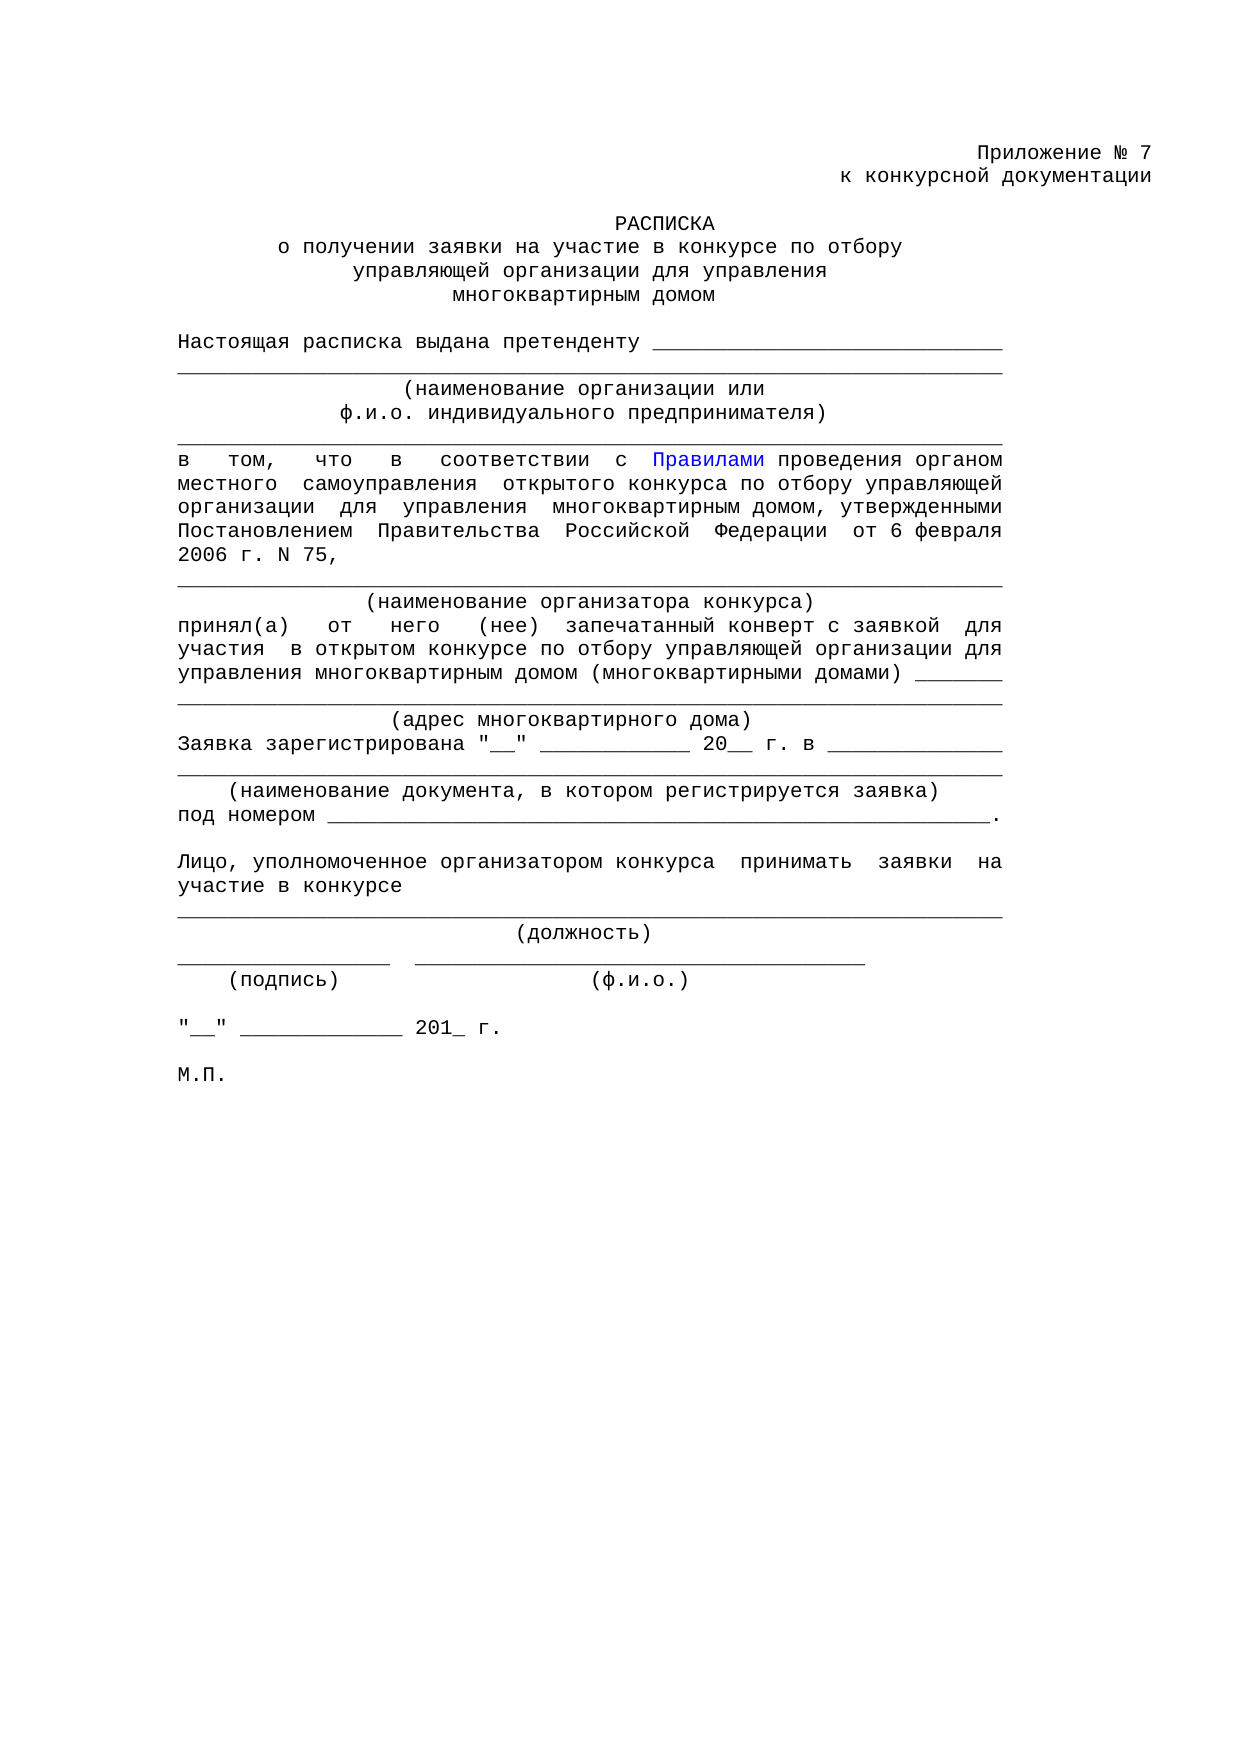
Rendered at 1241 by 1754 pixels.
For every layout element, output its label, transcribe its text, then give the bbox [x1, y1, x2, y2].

text (наименование организатора конкурса) [177, 591, 1152, 615]
text М.П. [177, 1064, 1152, 1088]
text Настоящая расписка выдана претенденту ____________________________ [177, 331, 1152, 355]
text 2006 г. N 75, [177, 544, 1152, 567]
text местного самоуправления открытого конкурса по отбору управляющей [177, 473, 1152, 497]
text "__" _____________ 201_ г. [177, 1017, 1152, 1040]
text _________________ ____________________________________ [177, 946, 1152, 969]
text РАСПИСКА [177, 213, 1152, 236]
text Приложение № 7 [177, 142, 1152, 166]
text участие в конкурсе [177, 875, 1152, 898]
text Постановлением Правительства Российской Федерации от 6 февраля [177, 520, 1152, 544]
text многоквартирным домом [177, 284, 1152, 307]
text под номером _____________________________________________________. [177, 804, 1152, 828]
text (должность) [177, 922, 1152, 946]
text __________________________________________________________________ [177, 757, 1152, 780]
text организации для управления многоквартирным домом, утвержденными [177, 497, 1152, 520]
text (подпись) (ф.и.о.) [177, 969, 1152, 993]
text __________________________________________________________________ [177, 355, 1152, 378]
text Лицо, уполномоченное организатором конкурса принимать заявки на [177, 851, 1152, 875]
text __________________________________________________________________ [177, 898, 1152, 922]
text __________________________________________________________________ [177, 686, 1152, 709]
text Заявка зарегистрирована "__" ____________ 20__ г. в ______________ [177, 733, 1152, 757]
text __________________________________________________________________ [177, 426, 1152, 449]
text управляющей организации для управления [177, 260, 1152, 284]
text (наименование организации или [177, 378, 1152, 402]
text ф.и.о. индивидуального предпринимателя) [177, 402, 1152, 426]
text к конкурсной документации [177, 166, 1152, 189]
text __________________________________________________________________ [177, 567, 1152, 591]
text участия в открытом конкурсе по отбору управляющей организации для [177, 638, 1152, 662]
text в том, что в соответствии с Правилами проведения органом [177, 449, 1152, 473]
text управления многоквартирным домом (многоквартирными домами) _______ [177, 662, 1152, 686]
text (адрес многоквартирного дома) [177, 709, 1152, 733]
text о получении заявки на участие в конкурсе по отбору [177, 236, 1152, 260]
text принял(а) от него (нее) запечатанный конверт с заявкой для [177, 615, 1152, 638]
text (наименование документа, в котором регистрируется заявка) [177, 780, 1152, 804]
